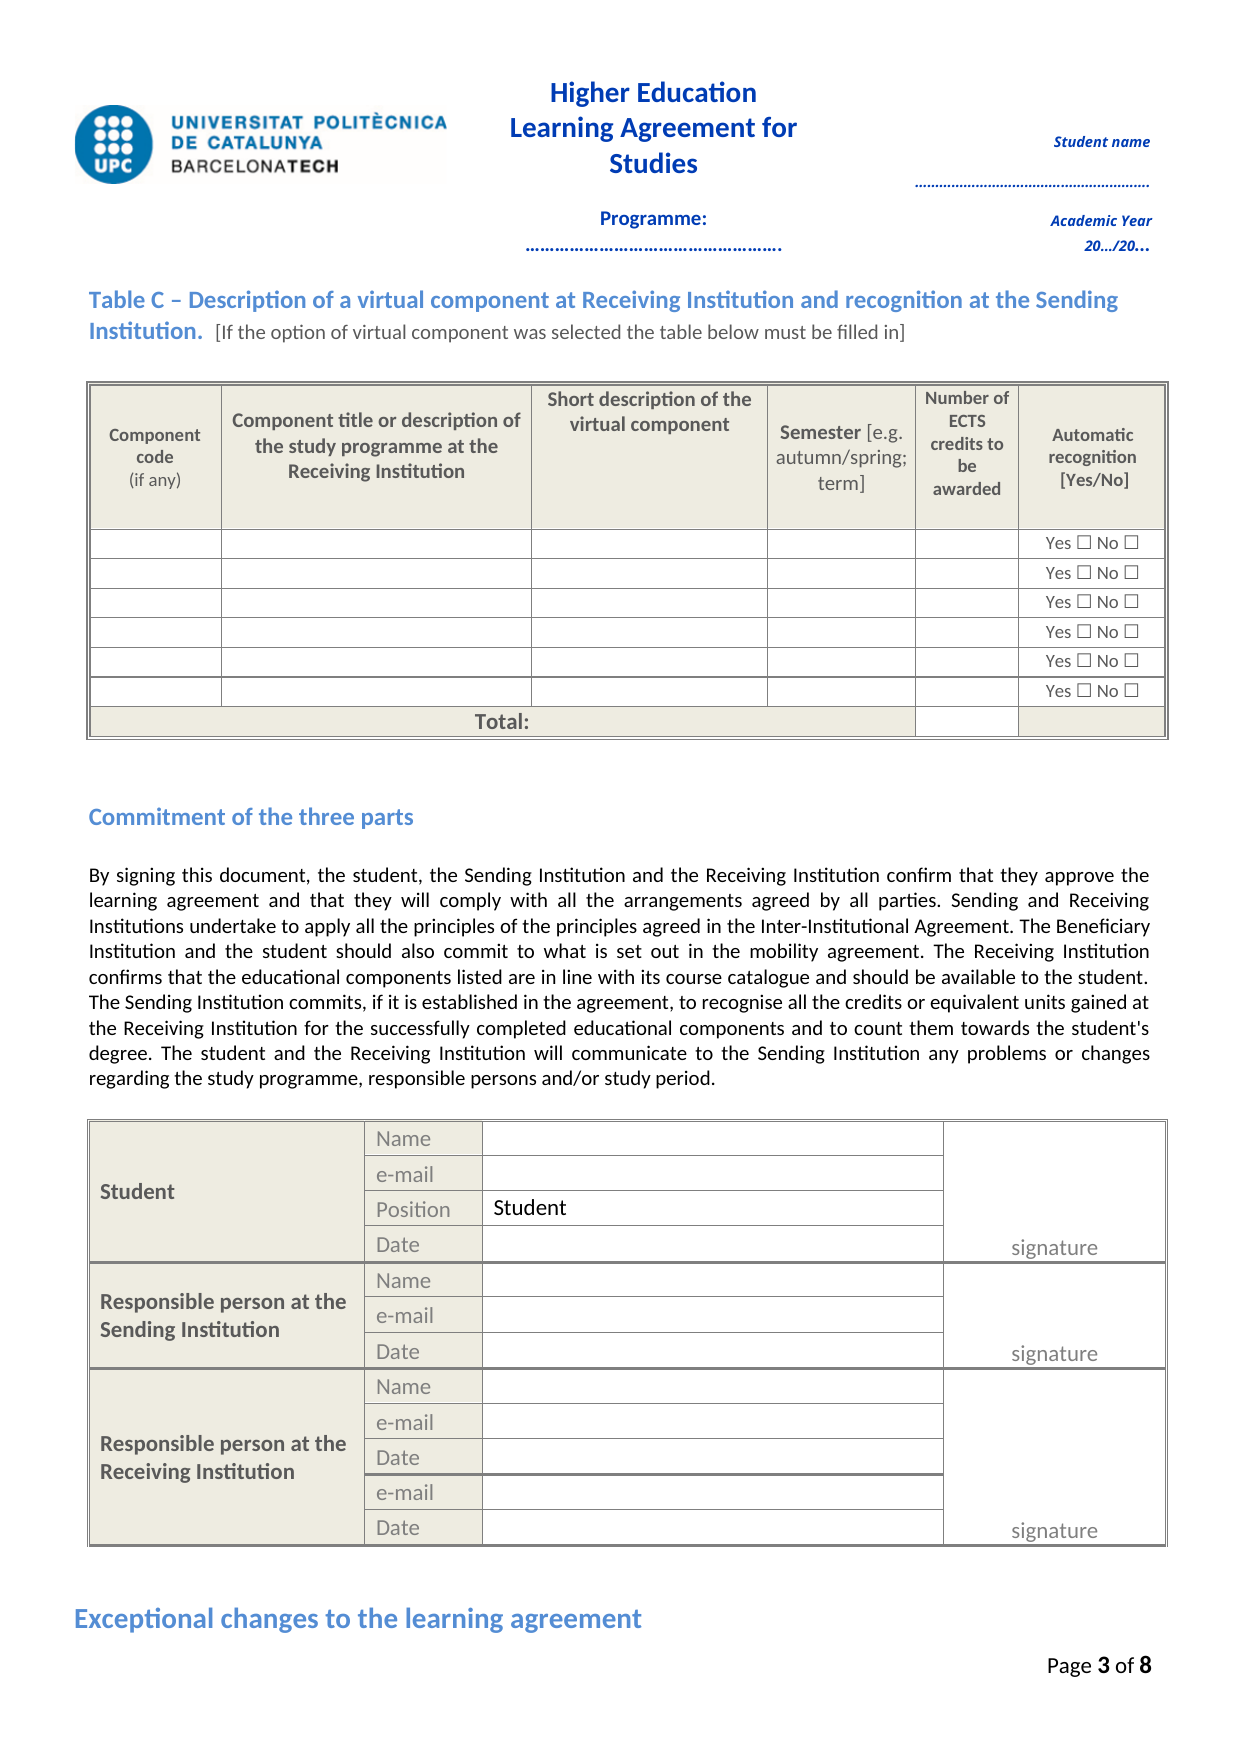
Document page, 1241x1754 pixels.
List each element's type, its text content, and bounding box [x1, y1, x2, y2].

table_cell [222, 678, 531, 706]
table_header Short description of the virtual component [532, 386, 767, 528]
table_header Student [90, 1122, 364, 1261]
picture [118, 105, 447, 184]
table_header Component code (if any) [91, 386, 221, 528]
picture [74, 105, 109, 184]
table_cell [91, 589, 221, 617]
table_cell [222, 648, 531, 676]
table_cell [916, 530, 1018, 558]
table_cell Yes No [1019, 678, 1164, 706]
table_cell [1019, 707, 1164, 736]
table_cell [91, 530, 221, 558]
table_header signature [944, 1122, 1165, 1261]
table_cell [768, 678, 915, 706]
table_cell [483, 1510, 943, 1544]
table_header Name [365, 1122, 482, 1154]
table_cell [916, 707, 1018, 736]
table_cell [768, 618, 915, 647]
table_cell [916, 678, 1018, 706]
table_cell signature [944, 1264, 1165, 1367]
table_cell [532, 559, 767, 588]
table_cell [916, 559, 1018, 588]
table_cell Position [365, 1191, 482, 1225]
table_cell Yes No [1019, 559, 1164, 588]
table_cell [916, 589, 1018, 617]
table_cell [91, 559, 221, 588]
table_cell e-mail [365, 1156, 482, 1190]
table_cell [532, 648, 767, 676]
table_cell Date [365, 1333, 482, 1367]
table_cell [916, 648, 1018, 676]
table_cell [483, 1226, 943, 1261]
table_cell [222, 589, 531, 617]
table_cell [768, 589, 915, 617]
table_cell [483, 1264, 943, 1296]
table_header Automatic recognition [Yes/No] [1019, 386, 1164, 528]
table_cell [532, 618, 767, 647]
table_header Number of ECTS credits to be awarded [916, 386, 1018, 528]
table_cell signature [944, 1370, 1165, 1544]
text Commitment of the three parts [88, 801, 1152, 832]
table_cell Name [365, 1264, 482, 1296]
picture [94, 159, 132, 173]
table_cell [222, 530, 531, 558]
table_cell [768, 648, 915, 676]
table_cell Responsible person at the Sending Institution [90, 1264, 364, 1367]
table_cell e-mail [365, 1476, 482, 1509]
table_cell Responsible person at the Receiving Institution [90, 1370, 364, 1544]
table_cell Yes No [1019, 648, 1164, 676]
table_cell Yes No Yes No [1019, 530, 1164, 558]
table_header Component title or description of the study programme at the Receiving Institution [222, 386, 531, 528]
table_cell [91, 678, 221, 706]
text Exceptional changes to the learning agreement [74, 1600, 1152, 1636]
table_cell [483, 1156, 943, 1190]
table_header [483, 1122, 943, 1154]
table_cell Student [483, 1191, 943, 1225]
table_cell Yes No Yes No [1019, 618, 1164, 647]
table_cell Date [365, 1226, 482, 1261]
table_cell e-mail [365, 1404, 482, 1438]
table_cell [91, 648, 221, 676]
table_cell [483, 1333, 943, 1367]
picture [94, 115, 133, 155]
table_cell [222, 618, 531, 647]
table_cell [222, 559, 531, 588]
table_cell Total: [91, 707, 915, 736]
table_cell [532, 589, 767, 617]
table_cell [916, 618, 1018, 647]
table_cell Name [365, 1370, 482, 1402]
table_cell e-mail [365, 1297, 482, 1332]
table_cell [532, 678, 767, 706]
table_cell [91, 618, 221, 647]
table_cell [483, 1439, 943, 1473]
table_cell Yes No [1019, 589, 1164, 617]
table_cell [532, 530, 767, 558]
table_header Semester [e.g. autumn/spring; term] [768, 386, 915, 528]
table_cell [483, 1404, 943, 1438]
table_cell [768, 530, 915, 558]
table_cell Date [365, 1510, 482, 1544]
table_cell [768, 559, 915, 588]
text Table C – Description of a virtual component at Receiving Institution and recognition at the Sending Institution. [If the option of virtual component was selected the table below must be filled in] [88, 284, 1152, 346]
table_cell [483, 1297, 943, 1332]
table_cell [483, 1370, 943, 1402]
table_cell [483, 1476, 943, 1509]
text By signing this document, the student, the Sending Institution and the Receiving Institution confirm that they approve the learning agreement and that they will comply with all the arrangements agreed by all parties. Sending and Receiving Institutions undertake to apply all the principles of the principles agreed in the Inter-Institutional Agreement. The Beneficiary Institution and the student should also commit to what is set out in the mobility agreement. The Receiving Institution confirms that the educational components listed are in line with its course catalogue and should be available to the student. The Sending Institution commits, if it is established in the agreement, to recognise all the credits or equivalent units gained at the Receiving Institution for the successfully completed educational components and to count them towards the student's degree. The student and the Receiving Institution will communicate to the Sending Institution any problems or changes regarding the study programme, responsible persons and/or study period. [88, 862, 1152, 1091]
table_cell Date [365, 1439, 482, 1473]
